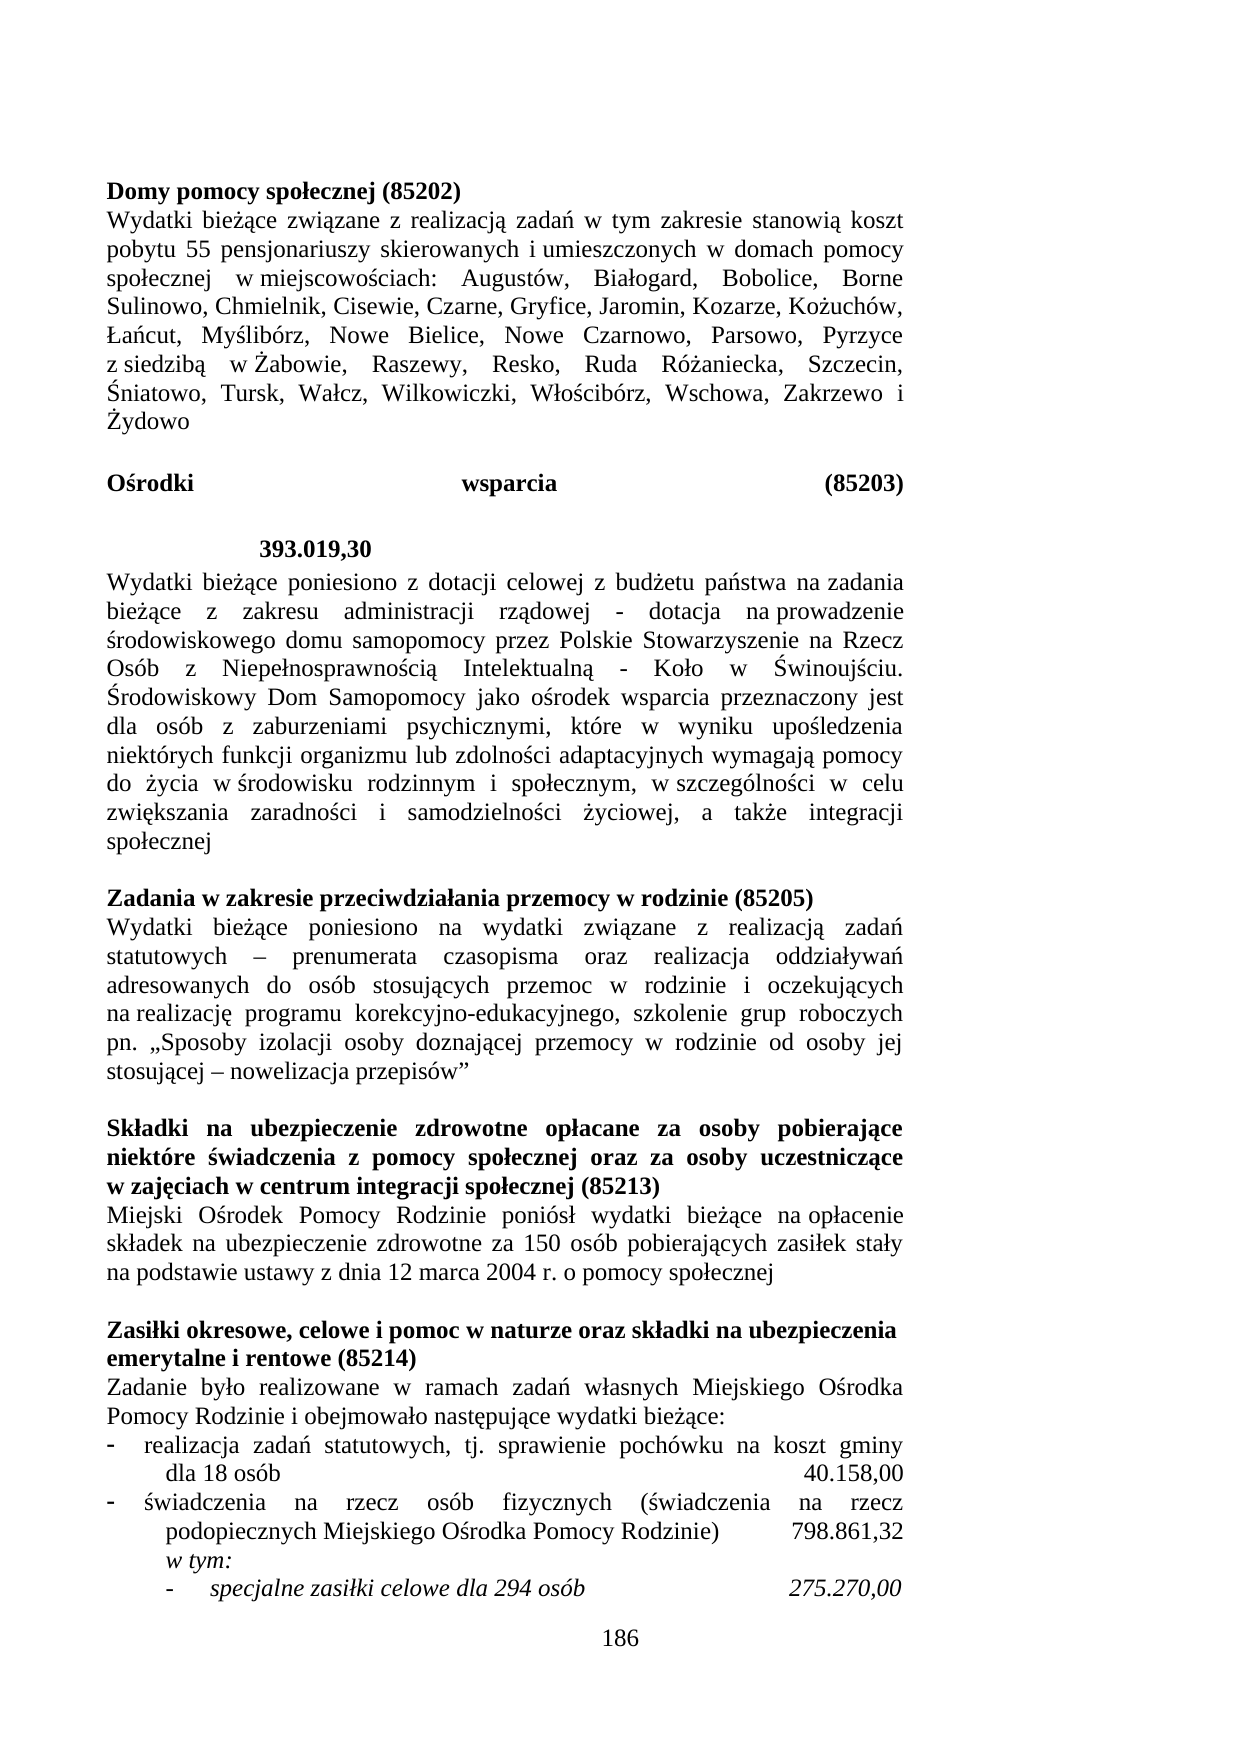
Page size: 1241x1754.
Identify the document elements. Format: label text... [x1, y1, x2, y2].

list realizacja zadań statutowych, tj. sprawienie pochówku na koszt gminy dla 18 osób 40.158,00 [106, 1430, 904, 1487]
list świadczenia na rzecz osób fizycznych (świadczenia na rzecz podopiecznych Miejskiego Ośrodka Pomocy Rodzinie) 798.861,32 [106, 1487, 904, 1545]
text Zasiłki okresowe, celowe i pomoc w naturze oraz składki na ubezpieczenia emerytalne i rentowe (85214) 840.941,47 [106, 1315, 904, 1372]
text Wydatki bieżące poniesiono z dotacji celowej z budżetu państwa na zadania bieżące z zakresu administracji rządowej - dotacja na prowadzenie środowiskowego domu samopomocy przez Polskie Stowarzyszenie na Rzecz Osób z Niepełnosprawnością Intelektualną - Koło w Świnoujściu. Środowiskowy Dom Samopomocy jako ośrodek wsparcia przeznaczony jest dla osób z zaburzeniami psychicznymi, które w wyniku upośledzenia niektórych funkcji organizmu lub zdolności adaptacyjnych wymagają pomocy do życia w środowisku rodzinnym i społecznym, w szczególności w celu zwiększania zaradności i samodzielności życiowej, a także integracji społecznej 393.019,30 [106, 567, 904, 855]
text Zadanie było realizowane w ramach zadań własnych Miejskiego Ośrodka Pomocy Rodzinie i obejmowało następujące wydatki bieżące: [106, 1372, 904, 1430]
text Zadania w zakresie przeciwdziałania przemocy w rodzinie (85205) 7.195,00 [106, 883, 904, 912]
text Wydatki bieżące poniesiono na wydatki związane z realizacją zadań statutowych – prenumerata czasopisma oraz realizacja oddziaływań adresowanych do osób stosujących przemoc w rodzinie i oczekujących na realizację programu korekcyjno-edukacyjnego, szkolenie grup roboczych pn. „Sposoby izolacji osoby doznającej przemocy w rodzinie od osoby jej stosującej – nowelizacja przepisów” 7.195,00 [106, 912, 904, 1085]
text Miejski Ośrodek Pomocy Rodzinie poniósł wydatki bieżące na opłacenie składek na ubezpieczenie zdrowotne za 150 osób pobierających zasiłek stały na podstawie ustawy z dnia 12 marca 2004 r. o pomocy społecznej 71.426,87 [106, 1200, 904, 1286]
list specjalne zasiłki celowe dla 294 osób 275.270,00 [165, 1573, 904, 1602]
text Składki na ubezpieczenie zdrowotne opłacane za osoby pobierające niektóre świadczenia z pomocy społecznej oraz za osoby uczestniczące w zajęciach w centrum integracji społecznej (85213) 71.426,87 [106, 1113, 904, 1200]
text Ośrodki wsparcia (85203) 393.019,30 [106, 468, 904, 563]
text Wydatki bieżące związane z realizacją zadań w tym zakresie stanowią koszt pobytu 55 pensjonariuszy skierowanych i umieszczonych w domach pomocy społecznej w miejscowościach: Augustów, Białogard, Bobolice, Borne Sulinowo, Chmielnik, Cisewie, Czarne, Gryfice, Jaromin, Kozarze, Kożuchów, Łańcut, Myślibórz, Nowe Bielice, Nowe Czarnowo, Parsowo, Pyrzyce z siedzibą w Żabowie, Raszewy, Resko, Ruda Różaniecka, Szczecin, Śniatowo, Tursk, Wałcz, Wilkowiczki, Włościbórz, Wschowa, Zakrzewo i Żydowo 1.615.200,20 [106, 205, 904, 435]
text w tym: [165, 1545, 904, 1573]
text Domy pomocy społecznej (85202) 1.615.200,20 [106, 176, 904, 205]
